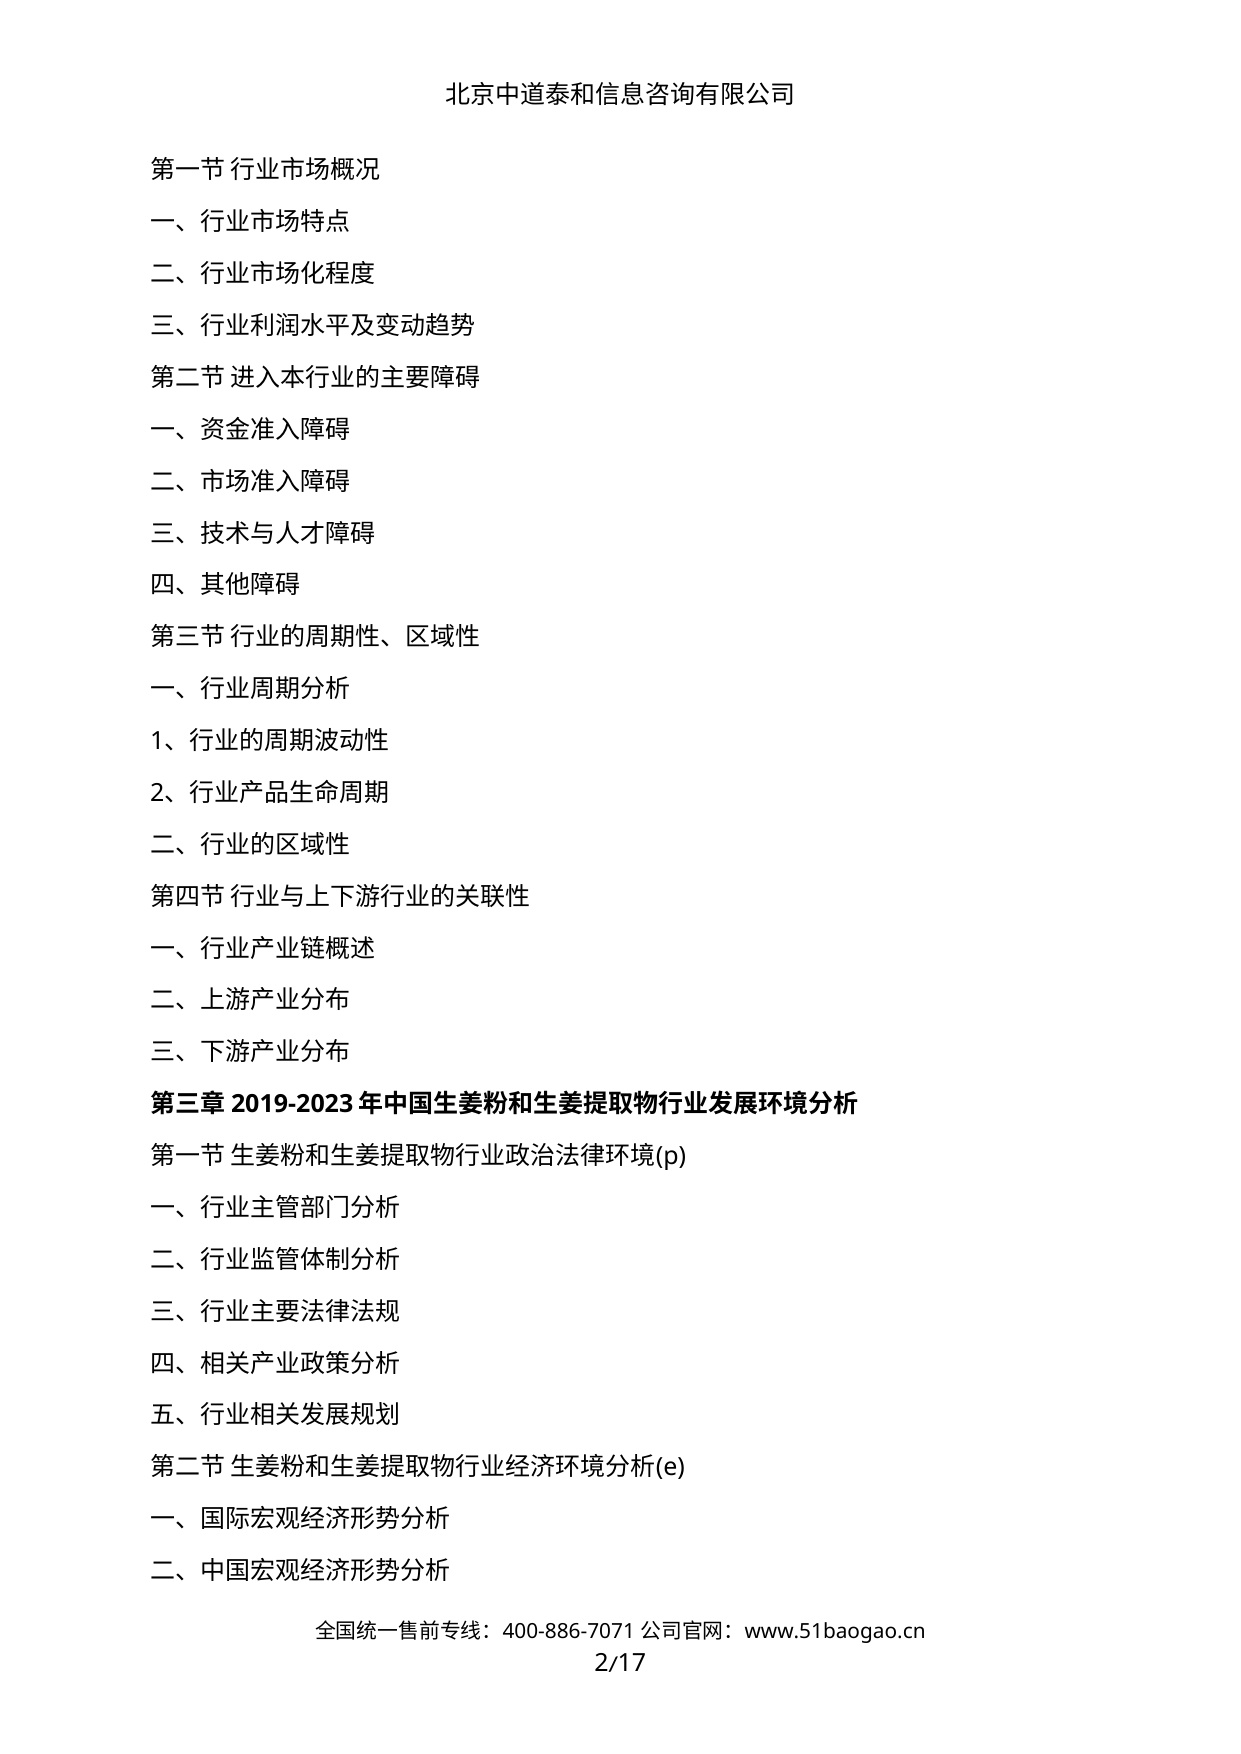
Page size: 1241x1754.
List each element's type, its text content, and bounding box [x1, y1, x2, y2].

text 四、其他障碍 [150, 565, 1090, 601]
text 一、资金准入障碍 [150, 409, 1090, 446]
text 第二节 进入本行业的主要障碍 [150, 357, 1090, 394]
text 二、中国宏观经济形势分析 [150, 1551, 1090, 1587]
text 1、行业的周期波动性 [150, 721, 1090, 757]
text 第三章 2019-2023年中国生姜粉和生姜提取物行业发展环境分析 [150, 1084, 1090, 1120]
text 第四节 行业与上下游行业的关联性 [150, 876, 1090, 912]
text 一、行业产业链概述 [150, 928, 1090, 964]
text 二、行业市场化程度 [150, 254, 1090, 290]
text 二、行业监管体制分析 [150, 1239, 1090, 1276]
text 第三节 行业的周期性、区域性 [150, 617, 1090, 653]
text 四、相关产业政策分析 [150, 1343, 1090, 1379]
text 三、下游产业分布 [150, 1032, 1090, 1068]
text 二、上游产业分布 [150, 980, 1090, 1016]
text 三、行业利润水平及变动趋势 [150, 306, 1090, 342]
text 一、行业市场特点 [150, 202, 1090, 238]
text 五、行业相关发展规划 [150, 1395, 1090, 1431]
text 三、行业主要法律法规 [150, 1291, 1090, 1327]
text 一、国际宏观经济形势分析 [150, 1499, 1090, 1535]
text 二、行业的区域性 [150, 824, 1090, 861]
text 二、市场准入障碍 [150, 461, 1090, 497]
text 2、行业产品生命周期 [150, 772, 1090, 809]
text 一、行业周期分析 [150, 669, 1090, 705]
text 第一节 行业市场概况 [150, 150, 1090, 186]
text 三、技术与人才障碍 [150, 513, 1090, 549]
text 第二节 生姜粉和生姜提取物行业经济环境分析(e) [150, 1447, 1090, 1483]
text 一、行业主管部门分析 [150, 1187, 1090, 1224]
text 第一节 生姜粉和生姜提取物行业政治法律环境(p) [150, 1136, 1090, 1172]
